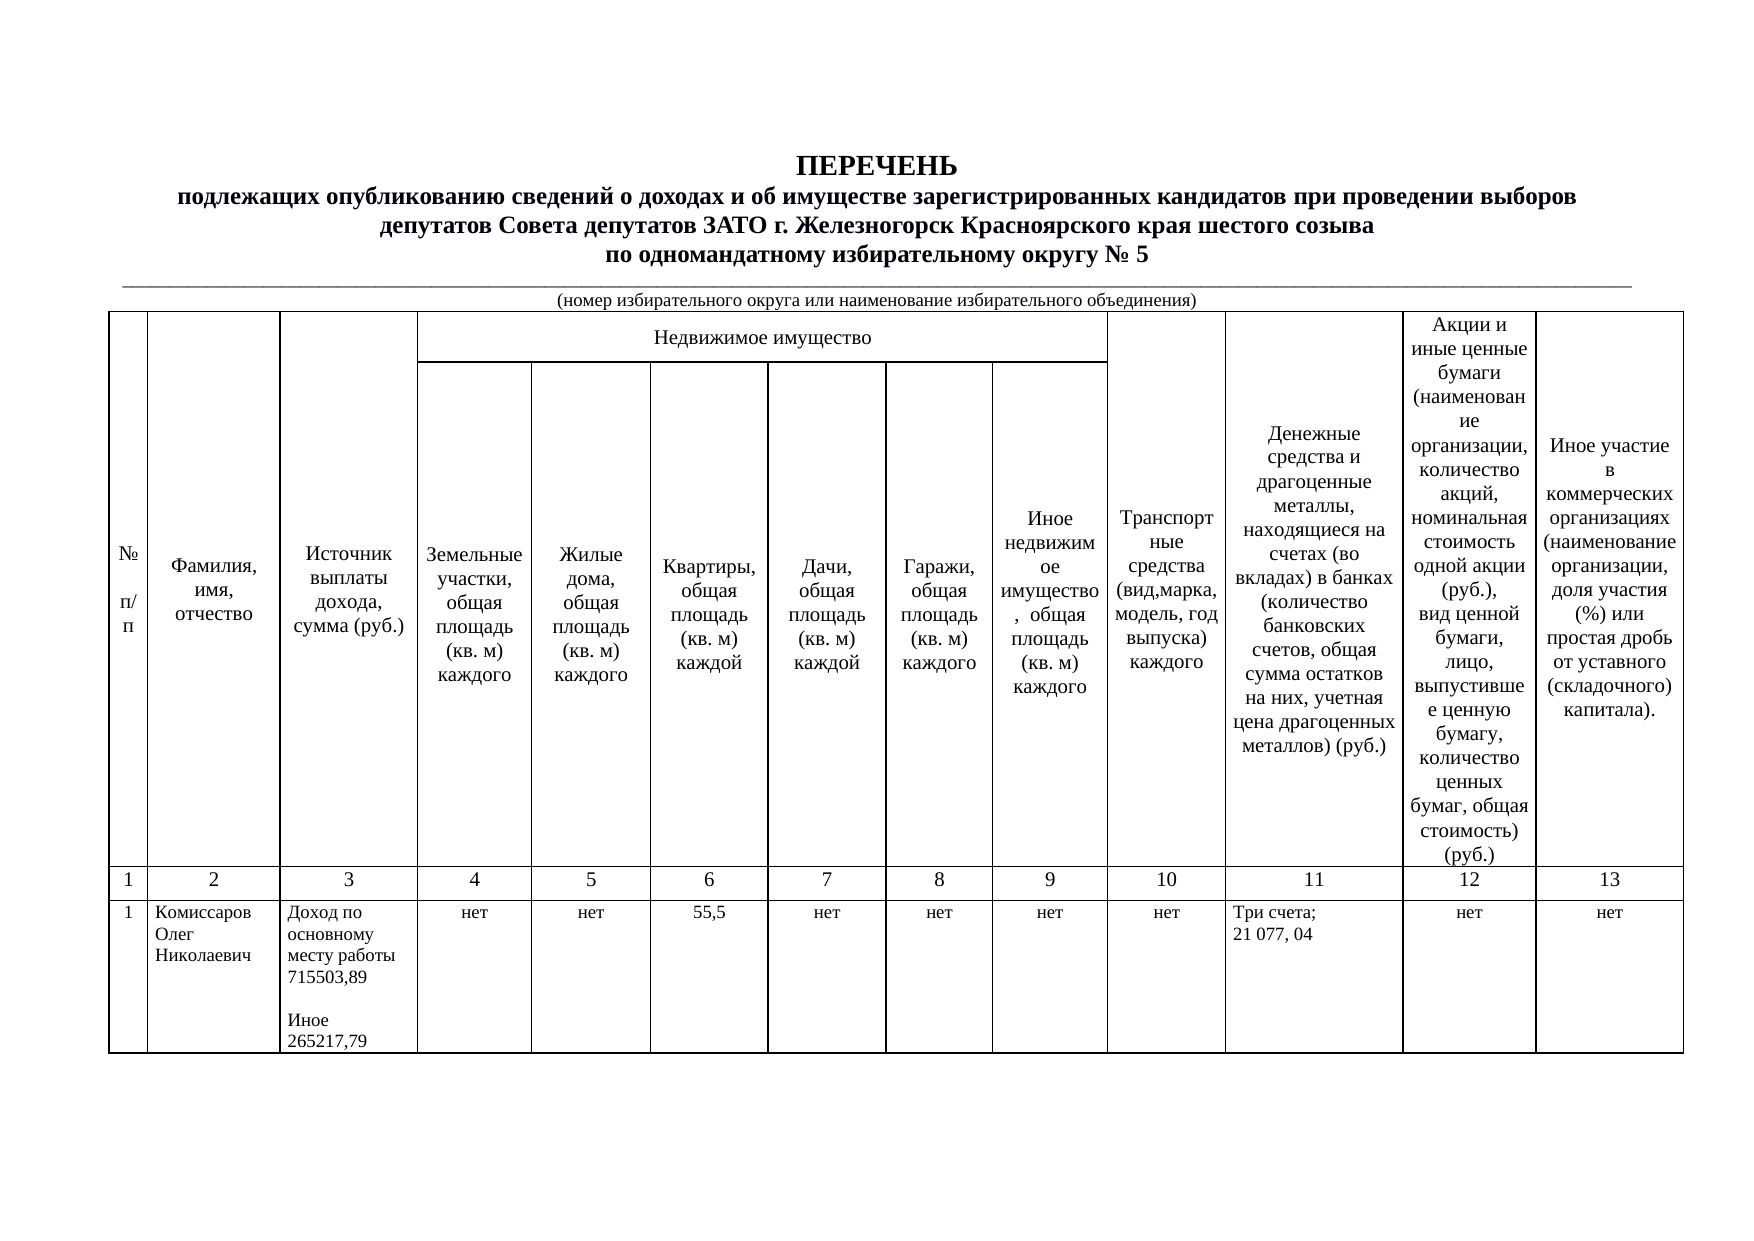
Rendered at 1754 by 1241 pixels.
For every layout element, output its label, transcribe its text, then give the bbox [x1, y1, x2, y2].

table_header Денежные средства и драгоценные металлы, находящиеся на счетах (во вкладах) в банках (количество банковских счетов, общая сумма остатков на них, учетная цена драгоценных металлов) (руб.) [1226, 312, 1402, 866]
table_cell Дачи, общая площадь (кв. м) каждой [769, 363, 885, 866]
table_cell 11 [1226, 867, 1402, 899]
table_cell 8 [887, 867, 992, 899]
table_cell 55,5 [651, 901, 767, 1052]
table_cell Квартиры, общая площадь (кв. м) каждой [651, 363, 767, 866]
table_cell нет [1404, 901, 1535, 1052]
text (номер избирательного округа или наименование избирательного объединения) [118, 289, 1636, 311]
table_cell 5 [532, 867, 650, 899]
table_cell 10 [1108, 867, 1225, 899]
table_cell Жилые дома, общая площадь (кв. м) каждого [532, 363, 650, 866]
table_cell Доход по основному месту работы 715503,89 Иное 265217,79 [281, 901, 417, 1052]
table_cell нет [1537, 901, 1683, 1052]
table_cell нет [769, 901, 885, 1052]
table_header Транспортные средства (вид,марка, модель, год выпуска) каждого [1108, 312, 1225, 866]
table_cell Три счета; 21 077, 04 [1226, 901, 1402, 1052]
table_cell 1 [110, 901, 147, 1052]
table_cell нет [532, 901, 650, 1052]
table_cell 2 [148, 867, 279, 899]
text по одномандатному избирательному округу № 5 [118, 239, 1636, 267]
table_cell Комиссаров Олег Николаевич [148, 901, 279, 1052]
table_cell нет [418, 901, 531, 1052]
table_header Фамилия, имя, отчество [148, 312, 279, 866]
table_cell 4 [418, 867, 531, 899]
table_cell нет [887, 901, 992, 1052]
table_header Акции и иные ценные бумаги (наименование организации, количество акций, номинальная стоимость одной акции (руб.), вид ценной бумаги, лицо, выпустившее ценную бумагу, количество ценных бумаг, общая стоимость) (руб.) [1404, 312, 1535, 866]
table_cell 7 [769, 867, 885, 899]
table_cell нет [993, 901, 1107, 1052]
text подлежащих опубликованию сведений о доходах и об имуществе зарегистрированных кандидатов при проведении выборов депутатов Совета депутатов ЗАТО г. Железногорск Красноярского края шестого созыва [118, 181, 1636, 239]
table_cell Гаражи, общая площадь (кв. м) каждого [887, 363, 992, 866]
table_header Источник выплаты дохода, сумма (руб.) [281, 312, 417, 866]
table_header Иное участие в коммерческих организациях (наименование организации, доля участия (%) или простая дробь от уставного (складочного) капитала). [1537, 312, 1683, 866]
table_cell 12 [1404, 867, 1535, 899]
text _________________________________________________________________________________________________________________________________________________________________ [118, 267, 1636, 289]
table_cell нет [1108, 901, 1225, 1052]
table_header № п/п [110, 312, 147, 866]
table_cell 6 [651, 867, 767, 899]
table_cell Земельные участки, общая площадь (кв. м) каждого [418, 363, 531, 866]
table_cell 9 [993, 867, 1107, 899]
table_cell 1 [110, 867, 147, 899]
text ПЕРЕЧЕНЬ [118, 148, 1636, 181]
table_cell 13 [1537, 867, 1683, 899]
table_cell Иное недвижимое имущество, общая площадь (кв. м) каждого [993, 363, 1107, 866]
table_header Недвижимое имущество [418, 312, 1107, 361]
table_cell 3 [281, 867, 417, 899]
